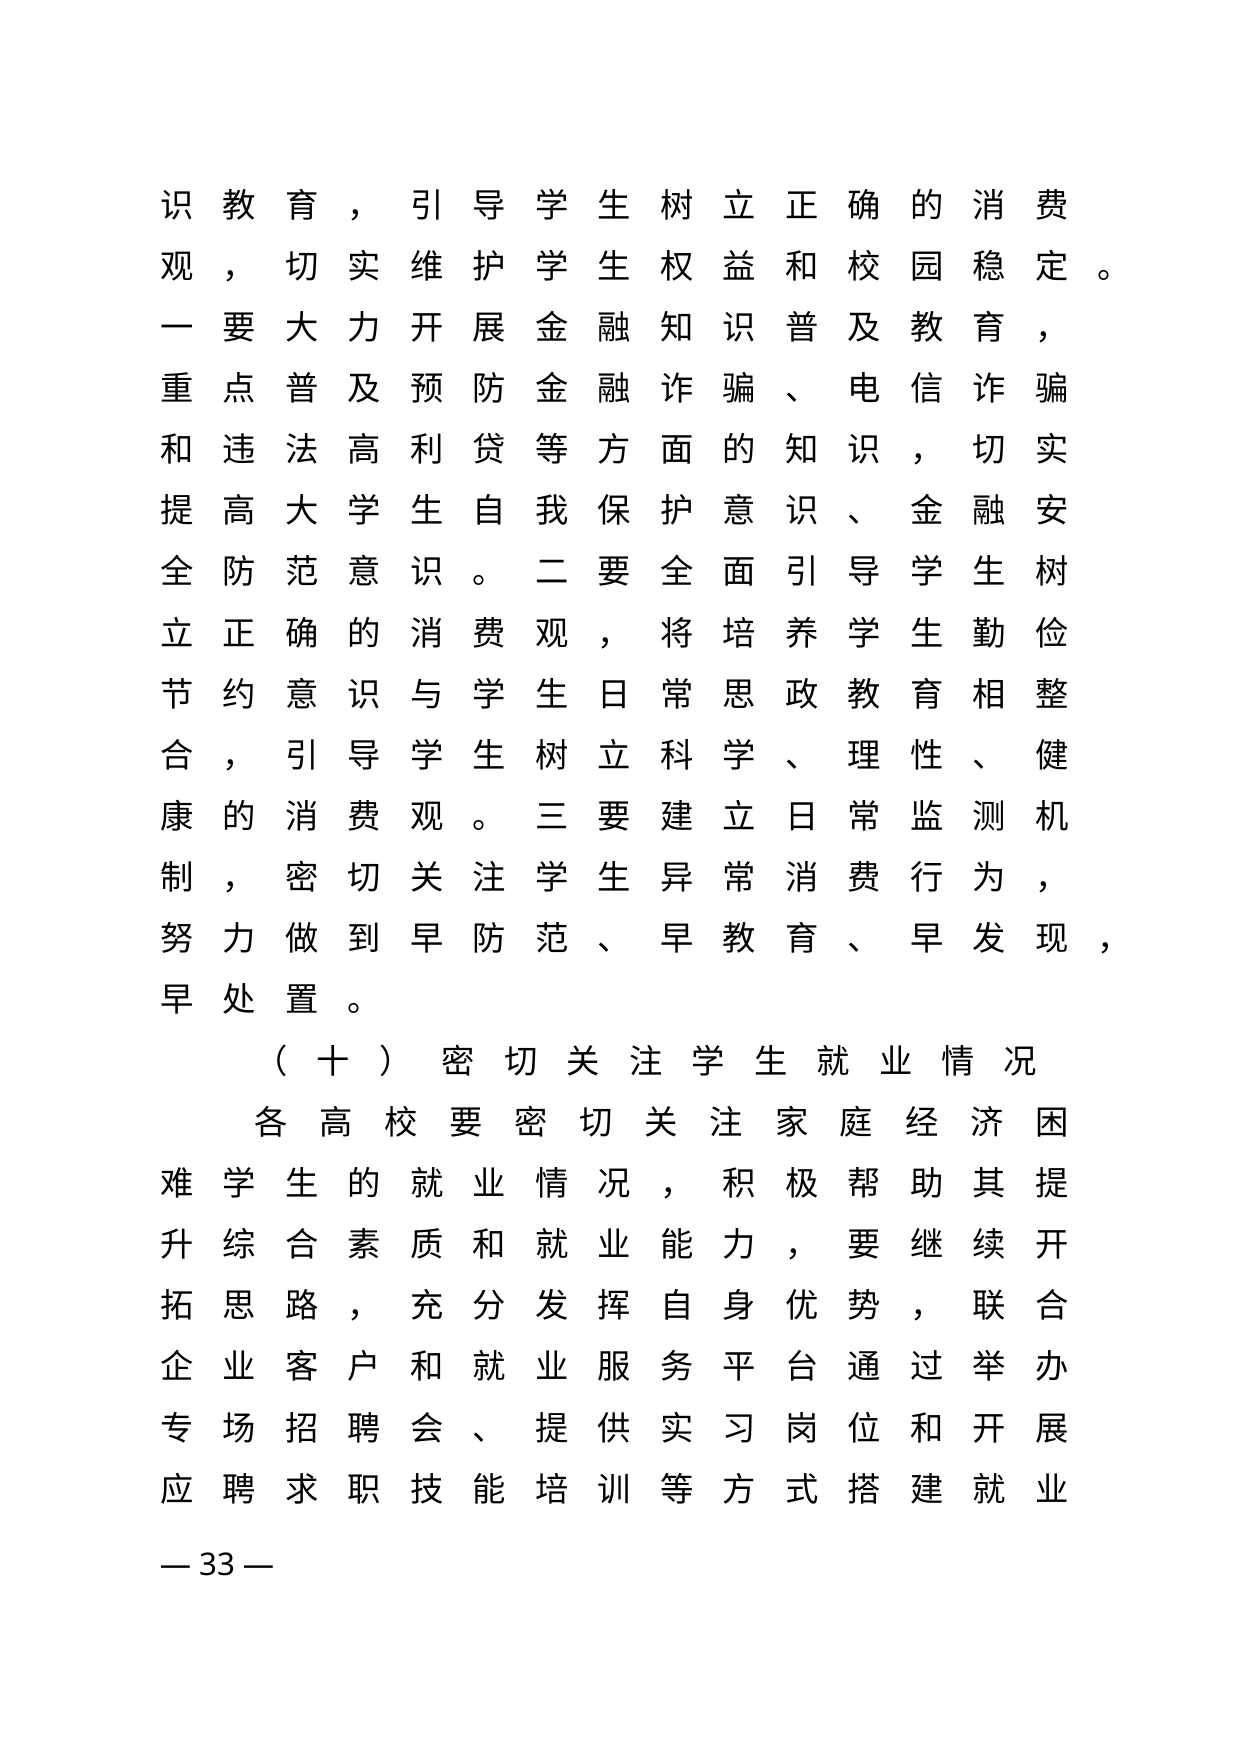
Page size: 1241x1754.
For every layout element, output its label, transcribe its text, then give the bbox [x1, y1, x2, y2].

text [160, 1089, 1098, 1517]
text （十）密切关注学生就业情况 [160, 1028, 1098, 1089]
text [160, 172, 1098, 1028]
